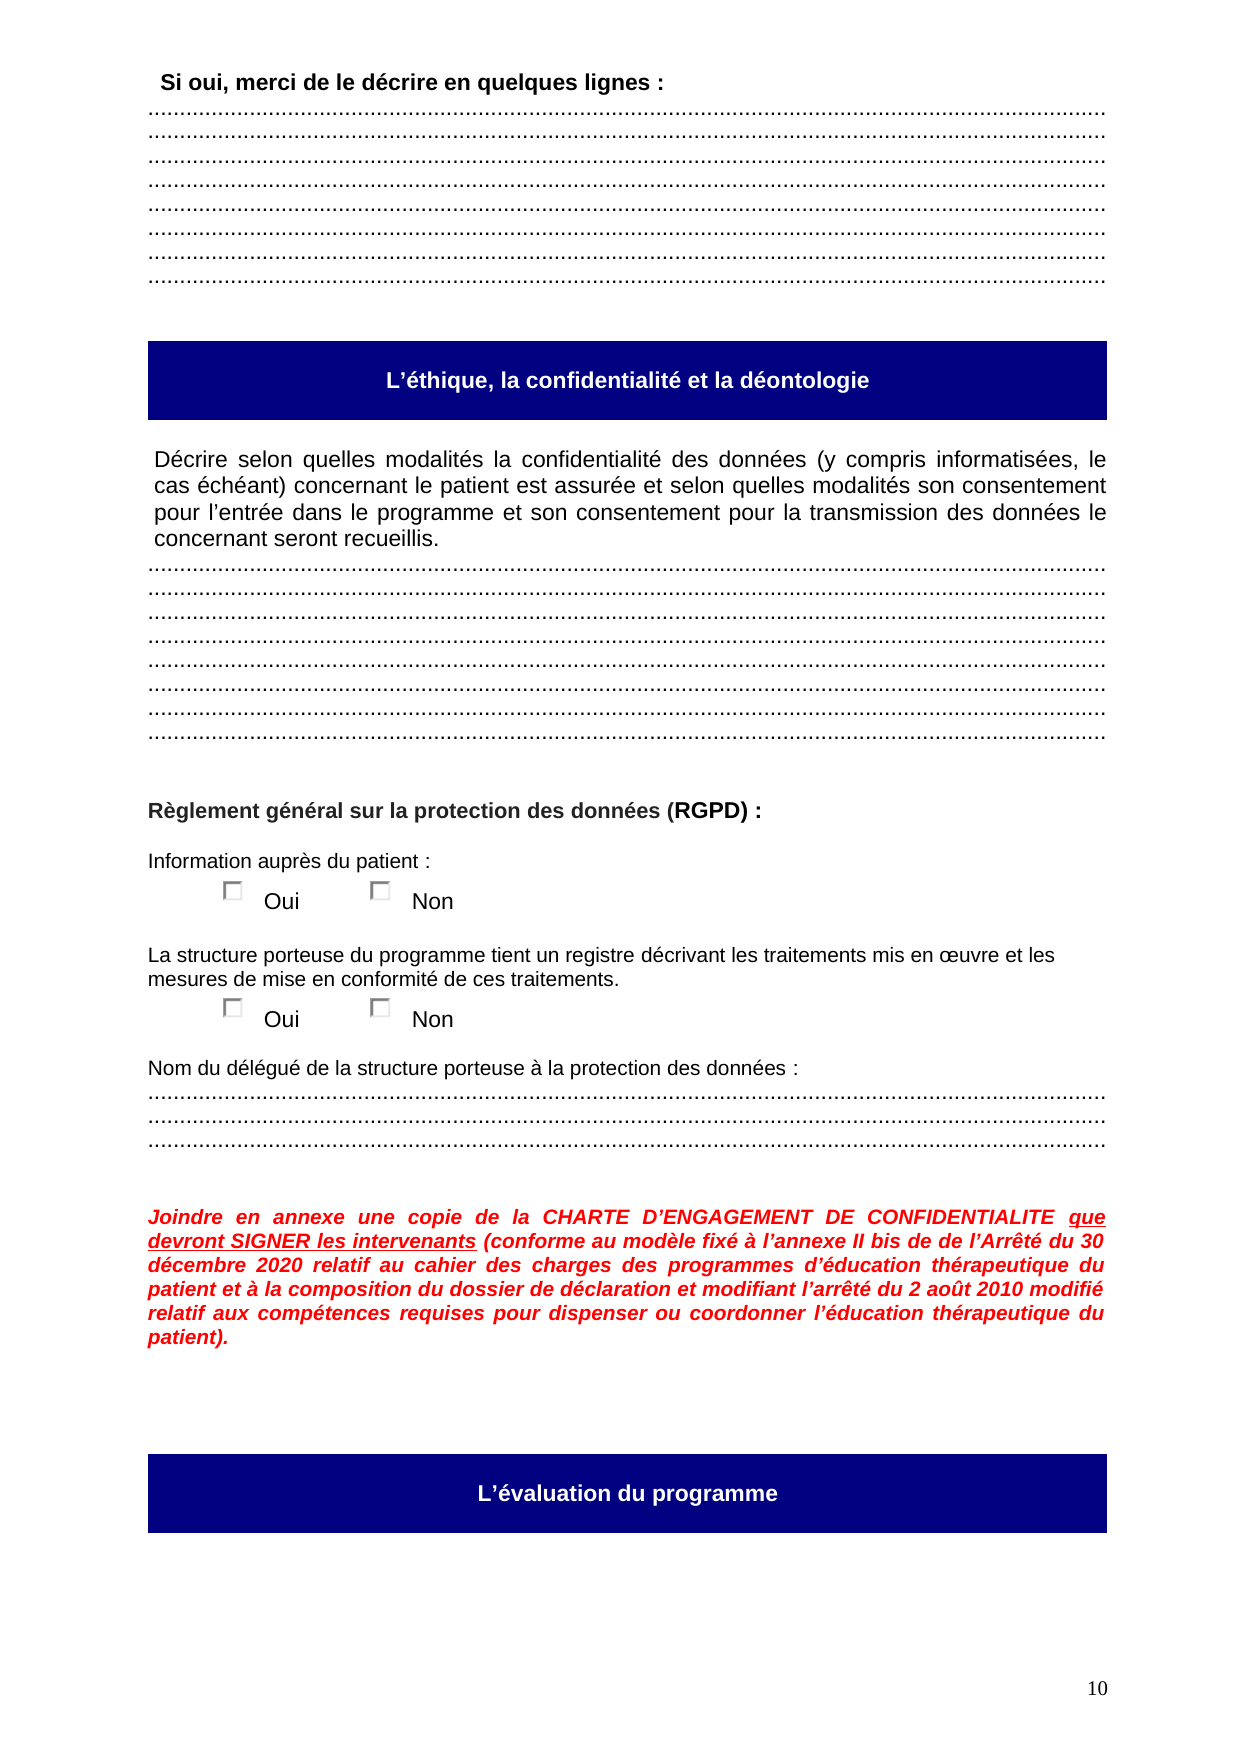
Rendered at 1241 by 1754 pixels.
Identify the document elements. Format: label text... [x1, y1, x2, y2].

text Règlement général sur la protection des données (RGPD) : [148, 797, 1107, 823]
text Si oui, merci de le décrire en quelques lignes : [160, 69, 1107, 95]
text Nom du délégué de la structure porteuse à la protection des données : [148, 1056, 1107, 1080]
text Information auprès du patient : [148, 849, 1107, 873]
text L’éthique, la confidentialité et la déontologie [148, 367, 1107, 393]
text Joindre en annexe une copie de la CHARTE D’ENGAGEMENT DE CONFIDENTIALITE que devront SIGNER les intervenants (conforme au modèle fixé à l’annexe II bis de de l’Arrêté du 30 décembre 2020 relatif au cahier des charges des programmes d’éducation thérapeutique du patient et à la composition du dossier de déclaration et modifiant l’arrêté du 2 août 2010 modifié relatif aux compétences requises pour dispenser ou coordonner l’éducation thérapeutique du patient). [148, 1205, 1107, 1348]
text La structure porteuse du programme tient un registre décrivant les traitements mis en œuvre et les mesures de mise en conformité de ces traitements. [148, 943, 1107, 991]
text Oui Non [191, 873, 1107, 914]
text Oui Non [191, 991, 1107, 1032]
text L’évaluation du programme [148, 1480, 1107, 1507]
text Décrire selon quelles modalités la confidentialité des données (y compris informatisées, le cas échéant) concernant le patient est assurée et selon quelles modalités son consentement pour l’entrée dans le programme et son consentement pour la transmission des données le concernant seront recueillis. [154, 446, 1107, 551]
